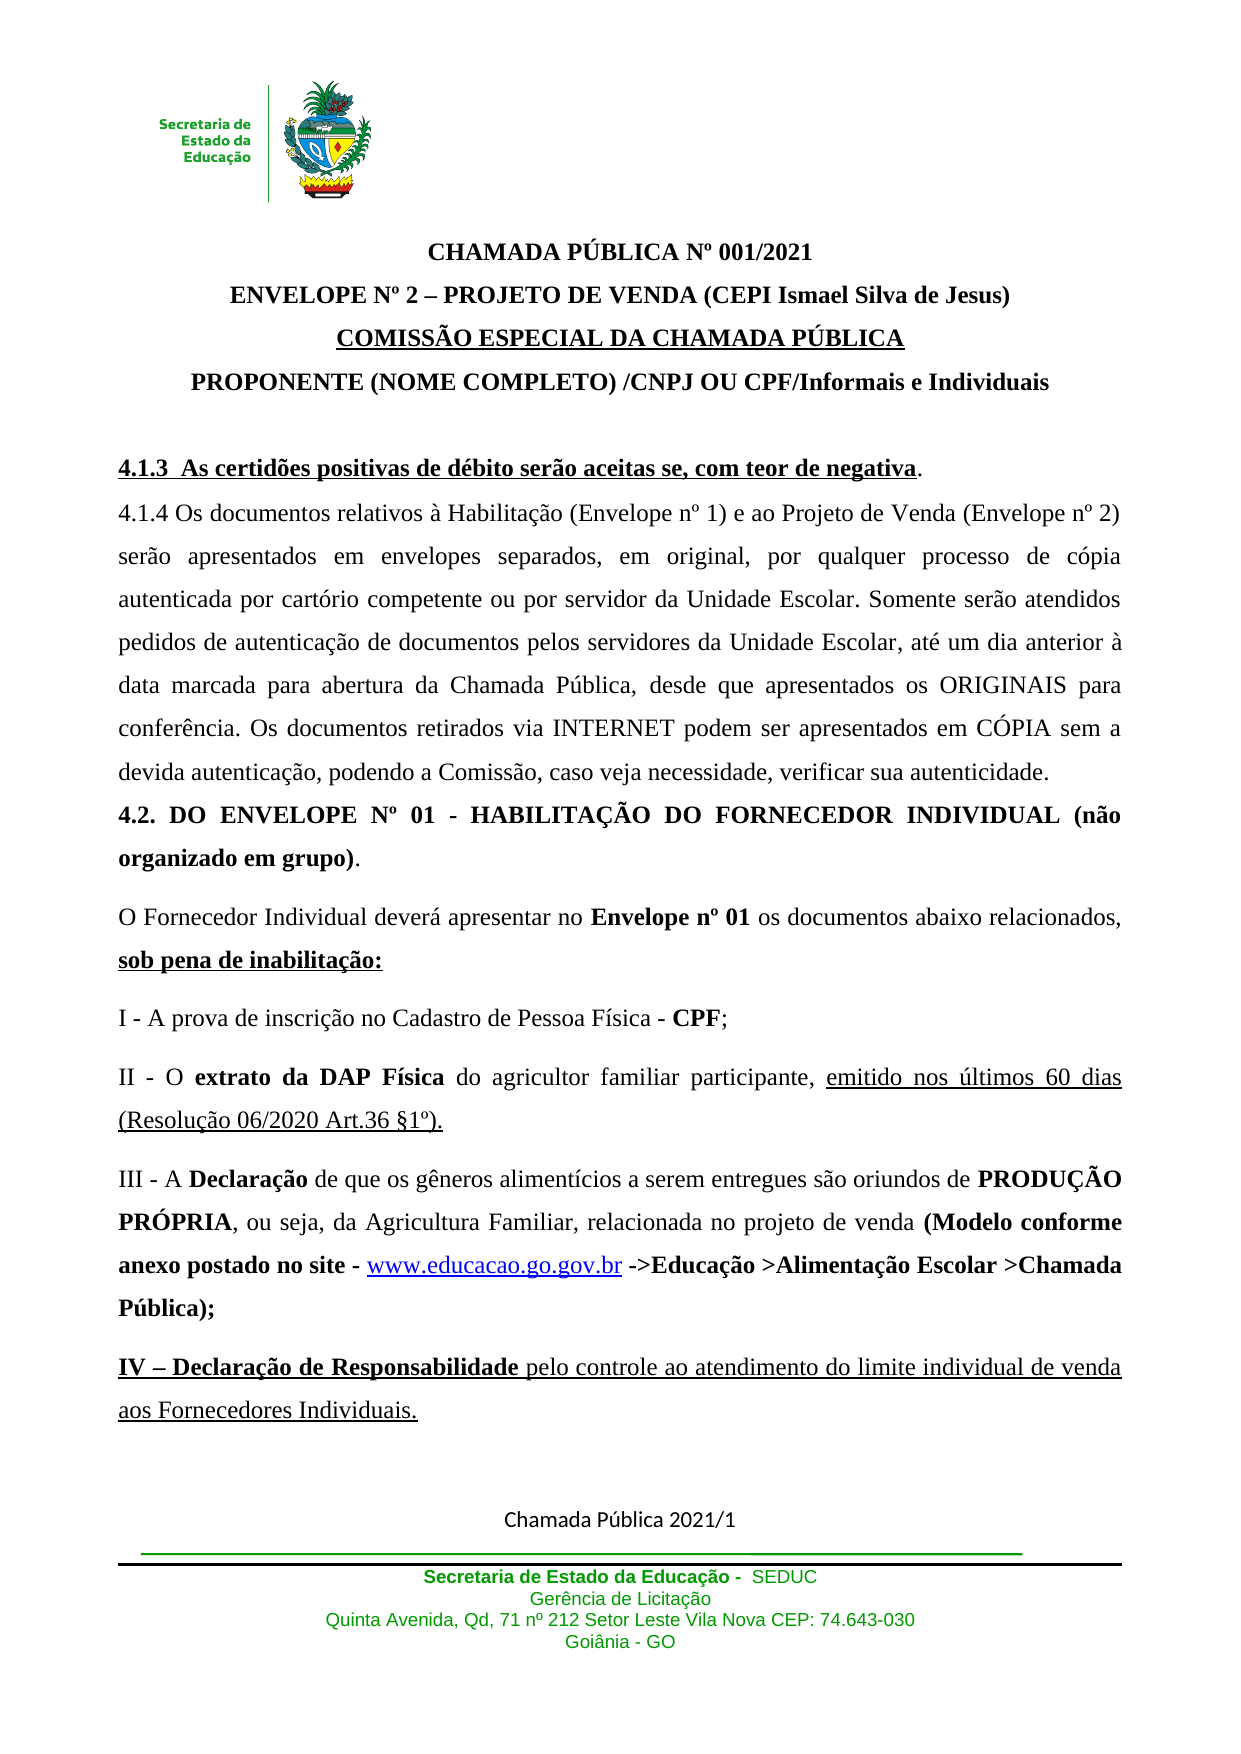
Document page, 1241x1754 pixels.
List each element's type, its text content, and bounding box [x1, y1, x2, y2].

text 4.2. DO ENVELOPE Nº 01 - HABILITAÇÃO DO FORNECEDOR INDIVIDUAL (não organizado em grupo). [118, 800, 1122, 872]
picture [118, 73, 412, 210]
text PROPONENTE (NOME COMPLETO) /CNPJ OU CPF/Informais e Individuais [118, 367, 1122, 395]
text 4.1.4 Os documentos relativos à Habilitação (Envelope nº 1) e ao Projeto de Venda (Envelope nº 2) serão apresentados em envelopes separados, em original, por qualquer processo de cópia autenticada por cartório competente ou por servidor da Unidade Escolar. Somente serão atendidos pedidos de autenticação de documentos pelos servidores da Unidade Escolar, até um dia anterior à data marcada para abertura da Chamada Pública, desde que apresentados os ORIGINAIS para conferência. Os documentos retirados via INTERNET podem ser apresentados em CÓPIA sem a devida autenticação, podendo a Comissão, caso veja necessidade, verificar sua autenticidade. [118, 498, 1122, 785]
text IV – Declaração de Responsabilidade pelo controle ao atendimento do limite individual de venda aos Fornecedores Individuais. [118, 1352, 1122, 1377]
text II - O extrato da DAP Física do agricultor familiar participante, emitido nos últimos 60 dias (Resolução 06/2020 Art.36 §1º). [118, 1062, 1122, 1134]
text I - A prova de inscrição no Cadastro de Pessoa Física - CPF; [118, 1003, 1122, 1032]
text ENVELOPE Nº 2 – PROJETO DE VENDA (CEPI Ismael Silva de Jesus) [118, 280, 1122, 309]
text COMISSÃO ESPECIAL DA CHAMADA PÚBLICA [118, 323, 1122, 352]
text III - A Declaração de que os gêneros alimentícios a serem entregues são oriundos de PRODUÇÃO PRÓPRIA, ou seja, da Agricultura Familiar, relacionada no projeto de venda (Modelo conforme anexo postado no site - www.educacao.go.gov.br ->Educação >Alimentação Escolar >Chamada Pública); [118, 1164, 1122, 1322]
text 4.1.3 As certidões positivas de débito serão aceitas se, com teor de negativa. [118, 453, 1122, 482]
text IV – Declaração de Responsabilidade pelo controle ao atendimento do limite individual de venda aos Fornecedores Individuais. [118, 1379, 1122, 1424]
text O Fornecedor Individual deverá apresentar no Envelope nº 01 os documentos abaixo relacionados, sob pena de inabilitação: [118, 902, 1122, 973]
text CHAMADA PÚBLICA Nº 001/2021 [118, 237, 1122, 266]
